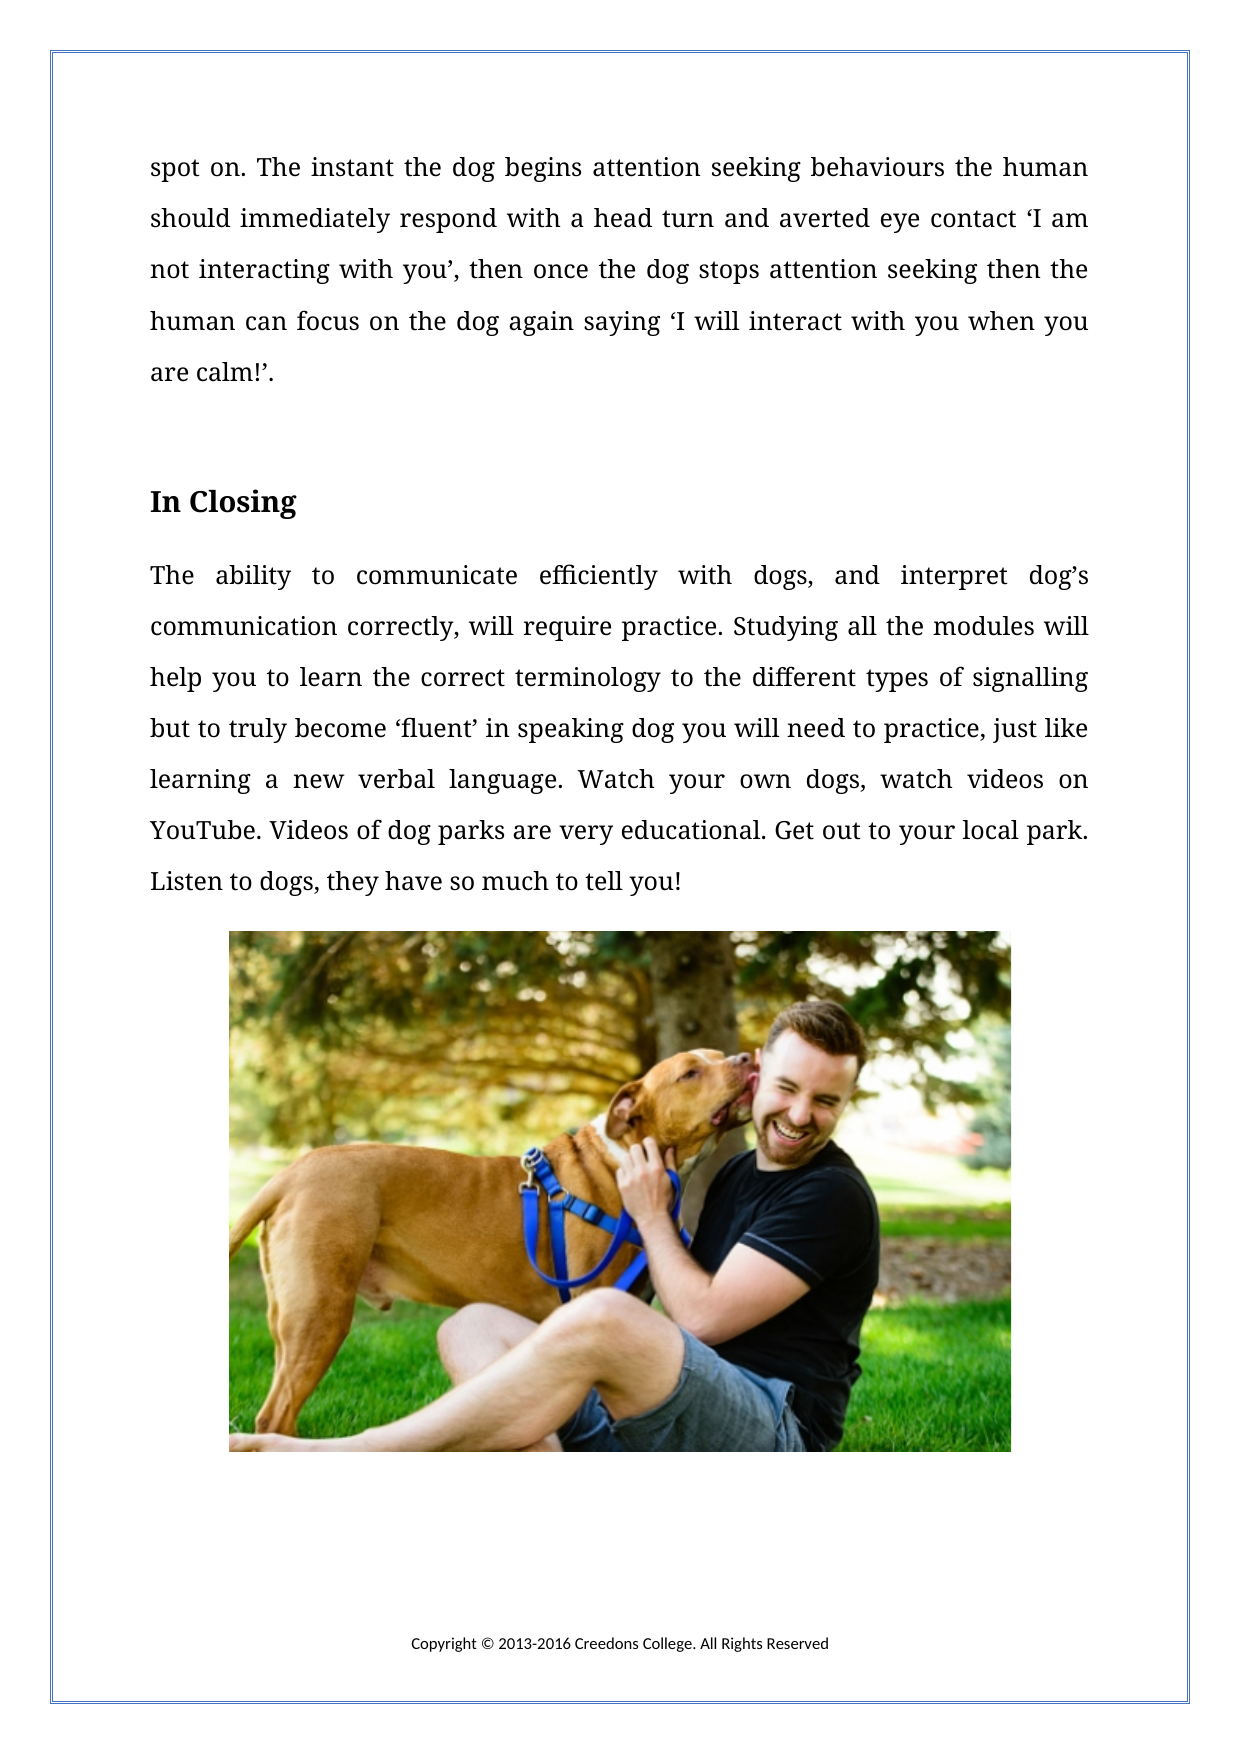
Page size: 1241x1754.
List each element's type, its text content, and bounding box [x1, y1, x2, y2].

picture [229, 931, 1012, 1452]
text The ability to communicate efficiently with dogs, and interpret dog’s communication correctly, will require practice. Studying all the modules will help you to learn the correct terminology to the different types of signalling but to truly become ‘fluent’ in speaking dog you will need to practice, just like learning a new verbal language. Watch your own dogs, watch videos on YouTube. Videos of dog parks are very educational. Get out to your local park. Listen to dogs, they have so much to tell you! [150, 557, 1090, 898]
text In Closing [150, 422, 1090, 521]
